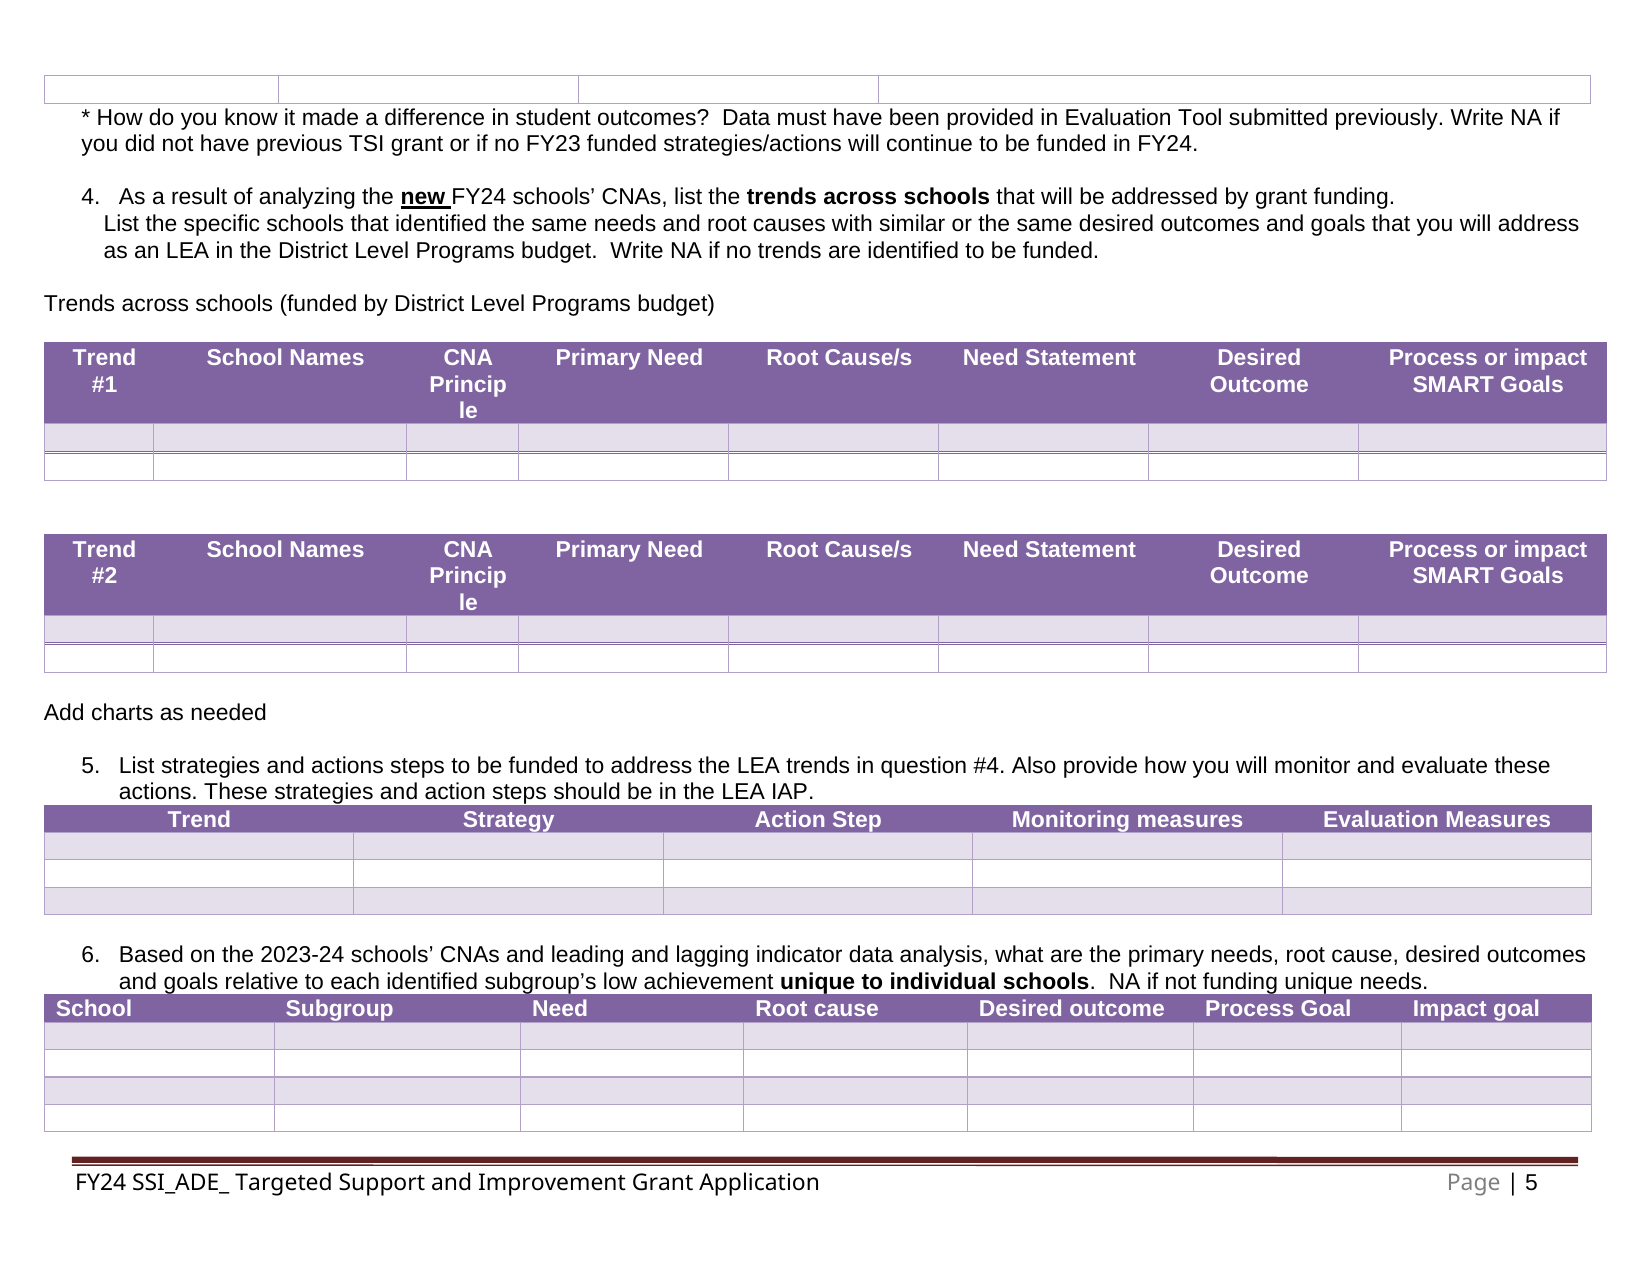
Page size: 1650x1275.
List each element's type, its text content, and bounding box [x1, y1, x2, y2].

table_cell [1194, 1023, 1401, 1049]
table_cell [1149, 645, 1358, 672]
table_cell [973, 833, 1282, 859]
table_cell [45, 424, 153, 451]
table_header Monitoring measures [973, 806, 1282, 832]
table_header Trend #2 [45, 535, 153, 615]
table_cell [939, 424, 1148, 451]
table_cell [407, 645, 518, 672]
table_header Primary Need [519, 535, 728, 615]
table_cell [1149, 454, 1358, 480]
table_cell [939, 454, 1148, 480]
table_header Action Step [664, 806, 972, 832]
table_header Process or impact SMART Goals [1359, 535, 1606, 615]
table_header CNA Principle [407, 535, 518, 615]
table_header School Names [154, 535, 406, 615]
table_cell [45, 860, 353, 887]
table_cell [354, 860, 663, 887]
table_cell [279, 76, 578, 102]
table_header Trend [45, 806, 353, 832]
table_cell [744, 1078, 967, 1104]
table_cell [973, 860, 1282, 887]
table_cell [968, 1050, 1193, 1076]
list List strategies and actions steps to be funded to address the LEA trends in question #4. Also provide how you will monitor and evaluate these actions. These strategies and action steps should be in the LEA IAP. [81, 752, 1592, 804]
table_cell [1194, 1050, 1401, 1076]
table_cell [729, 616, 938, 642]
table_cell [1283, 860, 1591, 887]
table_header Impact goal [1402, 995, 1591, 1022]
table_cell [521, 1078, 743, 1104]
table_header Primary Need [519, 343, 728, 423]
table_cell [45, 1105, 274, 1131]
table_cell [354, 833, 663, 859]
table_cell [1359, 424, 1606, 451]
table_cell [45, 1023, 274, 1049]
table_cell [45, 888, 353, 914]
table_cell [521, 1105, 743, 1131]
table_cell [729, 424, 938, 451]
table_cell [1359, 645, 1606, 672]
table_cell [729, 454, 938, 480]
table_cell [521, 1050, 743, 1076]
table_header Process or impact SMART Goals [1359, 343, 1606, 423]
table_cell [744, 1105, 967, 1131]
table_cell [45, 645, 153, 672]
list As a result of analyzing the new FY24 schools’ CNAs, list the trends across schools that will be addressed by grant funding. [81, 182, 1592, 210]
table_header School Names [154, 343, 406, 423]
table_header Trend #1 [45, 343, 153, 423]
text Add charts as needed [44, 699, 1592, 725]
table_cell [275, 1078, 520, 1104]
table_header Need Statement [939, 535, 1148, 615]
table_cell [1402, 1078, 1591, 1104]
table_header Need Statement [939, 343, 1148, 423]
table_header Subgroup [275, 995, 520, 1022]
table_cell [45, 1050, 274, 1076]
table_cell [275, 1105, 520, 1131]
table_header Evaluation Measures [1283, 806, 1591, 832]
table_cell [968, 1023, 1193, 1049]
table_cell [45, 1078, 274, 1104]
table_cell [1149, 616, 1358, 642]
table_header Root Cause/s [729, 343, 938, 423]
table_cell [729, 645, 938, 672]
table_cell [154, 645, 406, 672]
table_cell [879, 76, 1590, 102]
table_header Desired outcome [968, 995, 1193, 1022]
table_cell [519, 424, 728, 451]
table_header School [45, 995, 274, 1022]
table_cell [521, 1023, 743, 1049]
table_cell [45, 833, 353, 859]
table_cell [968, 1078, 1193, 1104]
table_cell [1402, 1105, 1591, 1131]
table_header Process Goal [1194, 995, 1401, 1022]
table_cell [744, 1023, 967, 1049]
table_cell [45, 76, 278, 102]
table_cell [1194, 1105, 1401, 1131]
table_cell [519, 616, 728, 642]
table_cell [664, 888, 972, 914]
table_cell [664, 860, 972, 887]
table_cell [154, 424, 406, 451]
table_cell [1283, 888, 1591, 914]
table_cell [1402, 1023, 1591, 1049]
table_cell [407, 424, 518, 451]
table_header Root cause [744, 995, 967, 1022]
table_cell [519, 645, 728, 672]
table_cell [1359, 454, 1606, 480]
table_header Desired Outcome [1149, 535, 1358, 615]
table_cell [154, 454, 406, 480]
text Trends across schools (funded by District Level Programs budget) [44, 289, 1592, 316]
table_cell [939, 645, 1148, 672]
table_cell [45, 616, 153, 642]
table_cell [407, 616, 518, 642]
text * How do you know it made a difference in student outcomes? Data must have been provided in Evaluation Tool submitted previously. Write NA if you did not have previous TSI grant or if no FY23 funded strategies/actions will continue to be funded in FY24. [81, 103, 1592, 156]
table_cell [275, 1023, 520, 1049]
table_header Strategy [354, 806, 663, 832]
table_cell [968, 1105, 1193, 1131]
list Based on the 2023-24 schools’ CNAs and leading and lagging indicator data analysis, what are the primary needs, root cause, desired outcomes and goals relative to each identified subgroup’s low achievement unique to individual schools. NA if not funding unique needs. [81, 941, 1592, 994]
table_header Desired Outcome [1149, 343, 1358, 423]
table_cell [154, 616, 406, 642]
table_cell [664, 833, 972, 859]
table_header Need [521, 995, 743, 1022]
table_cell [939, 616, 1148, 642]
table_cell [519, 454, 728, 480]
table_header Root Cause/s [729, 535, 938, 615]
table_cell [579, 76, 878, 102]
table_cell [1149, 424, 1358, 451]
table_cell [354, 888, 663, 914]
table_cell [275, 1050, 520, 1076]
table_cell [973, 888, 1282, 914]
list List the specific schools that identified the same needs and root causes with similar or the same desired outcomes and goals that you will address as an LEA in the District Level Programs budget. Write NA if no trends are identified to be funded. [103, 210, 1592, 263]
table_cell [407, 454, 518, 480]
table_cell [1283, 833, 1591, 859]
table_cell [1402, 1050, 1591, 1076]
table_cell [1194, 1078, 1401, 1104]
table_cell [45, 454, 153, 480]
table_cell [1359, 616, 1606, 642]
table_header CNA Principle [407, 343, 518, 423]
table_cell [744, 1050, 967, 1076]
